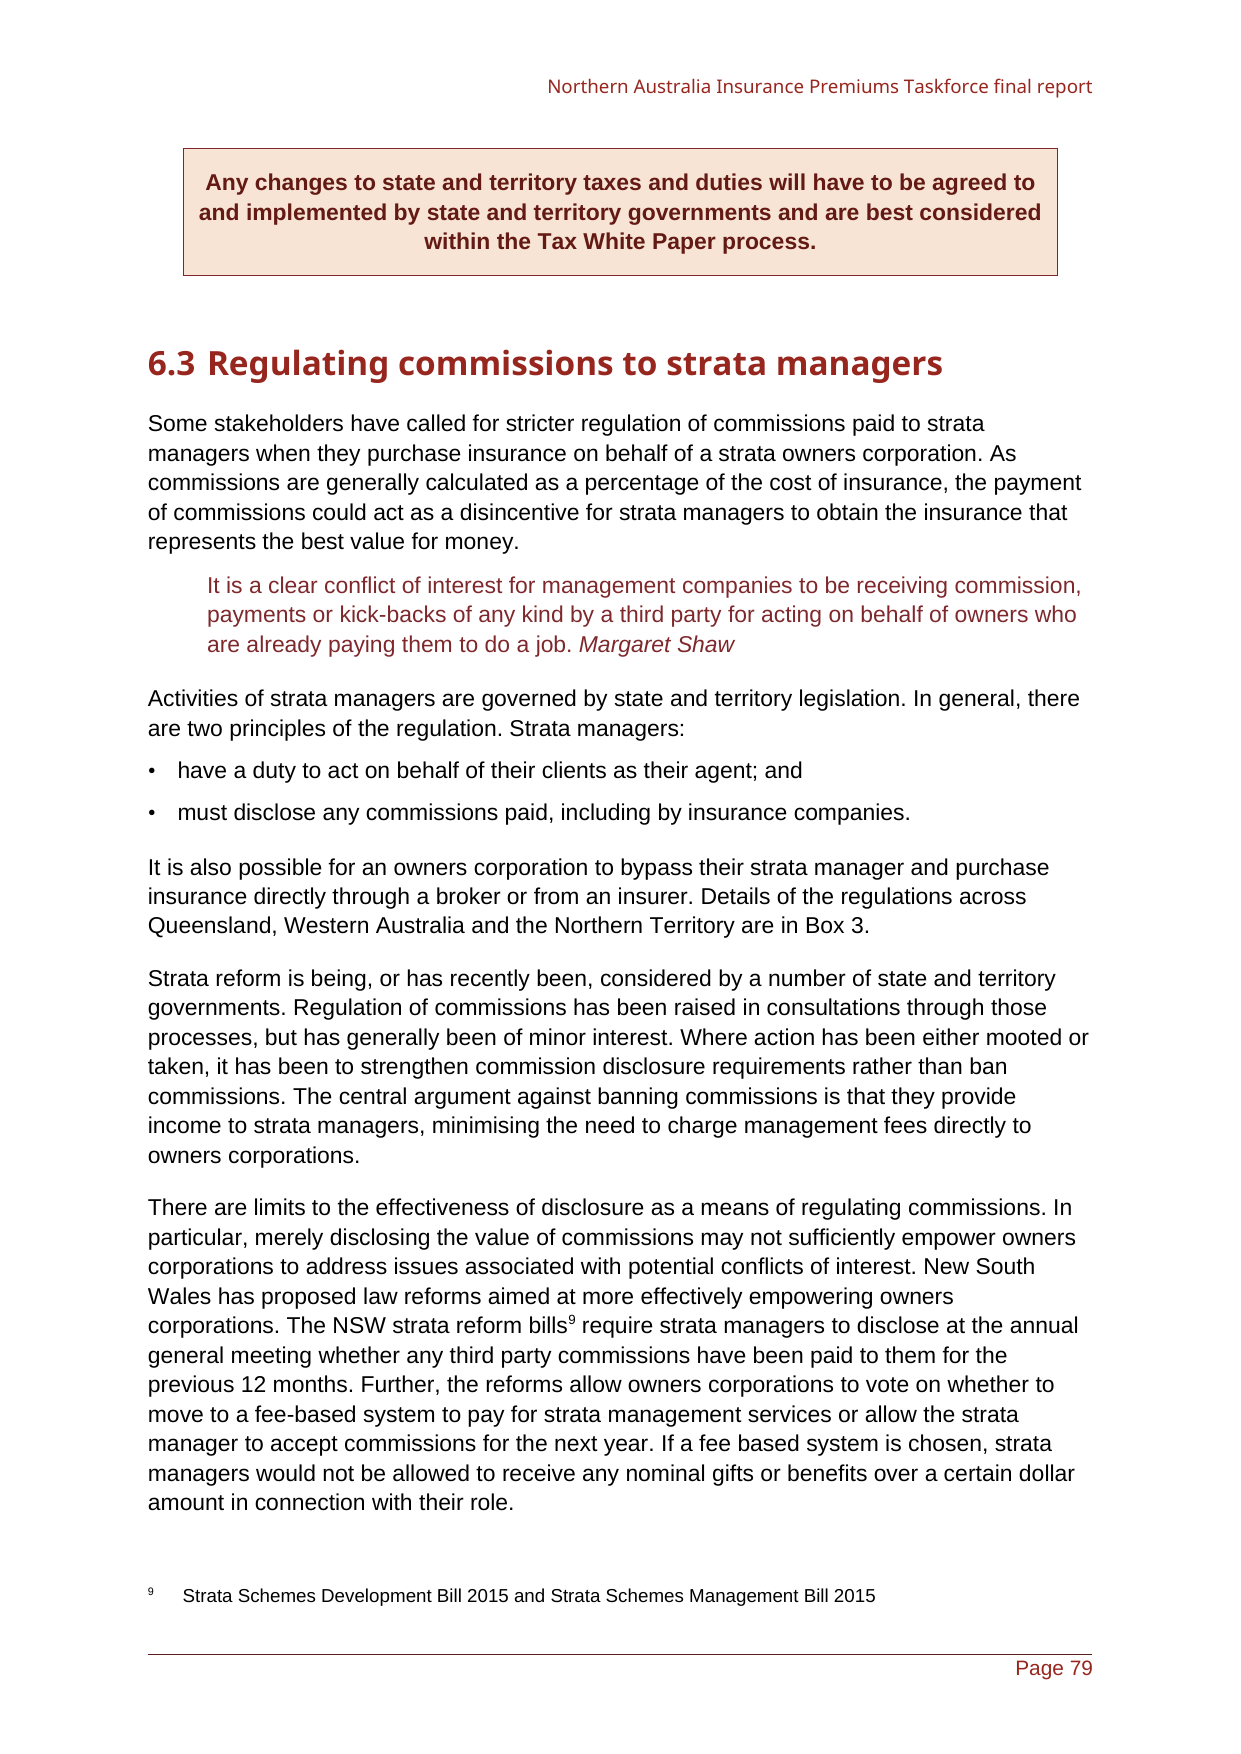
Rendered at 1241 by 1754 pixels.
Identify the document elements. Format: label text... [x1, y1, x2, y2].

subtitle Regulating commissions to strata managers [148, 339, 1092, 385]
text Some stakeholders have called for stricter regulation of commissions paid to strata managers when they purchase insurance on behalf of a strata owners corporation. As commissions are generally calculated as a percentage of the cost of insurance, the payment of commissions could act as a disincentive for strata managers to obtain the insurance that represents the best value for money. [148, 410, 1092, 554]
text must disclose any commissions paid, including by insurance companies. [148, 799, 1092, 825]
text Strata reform is being, or has recently been, considered by a number of state and territory governments. Regulation of commissions has been raised in consultations through those processes, but has generally been of minor interest. Where action has been either mooted or taken, it has been to strengthen commission disclosure requirements rather than ban commissions. The central argument against banning commissions is that they provide income to strata managers, minimising the need to charge management fees directly to owners corporations. [148, 965, 1092, 1168]
text It is also possible for an owners corporation to bypass their strata manager and purchase insurance directly through a broker or from an insurer. Details of the regulations across Queensland, Western Australia and the Northern Territory are in Box 3. [148, 853, 1092, 939]
text Activities of strata managers are governed by state and territory legislation. In general, there are two principles of the regulation. Strata managers: [148, 685, 1092, 741]
text have a duty to act on behalf of their clients as their agent; and [148, 757, 1092, 783]
text It is a clear conflict of interest for management companies to be receiving commission, payments or kick-backs of any kind by a third party for acting on behalf of owners who are already paying them to do a job. Margaret Shaw [207, 572, 1092, 657]
text Any changes to state and territory taxes and duties will have to be agreed to and implemented by state and territory governments and are best considered within the Tax White Paper process. [184, 149, 1057, 275]
text There are limits to the effectiveness of disclosure as a means of regulating commissions. In particular, merely disclosing the value of commissions may not sufficiently empower owners corporations to address issues associated with potential conflicts of interest. New South Wales has proposed law reforms aimed at more effectively empowering owners corporations. The NSW strata reform bills require strata managers to disclose at the annual general meeting whether any third party commissions have been paid to them for the previous 12 months. Further, the reforms allow owners corporations to vote on whether to move to a fee-based system to pay for strata management services or allow the strata manager to accept commissions for the next year. If a fee based system is chosen, strata managers would not be allowed to receive any nominal gifts or benefits over a certain dollar amount in connection with their role. [148, 1194, 1092, 1515]
